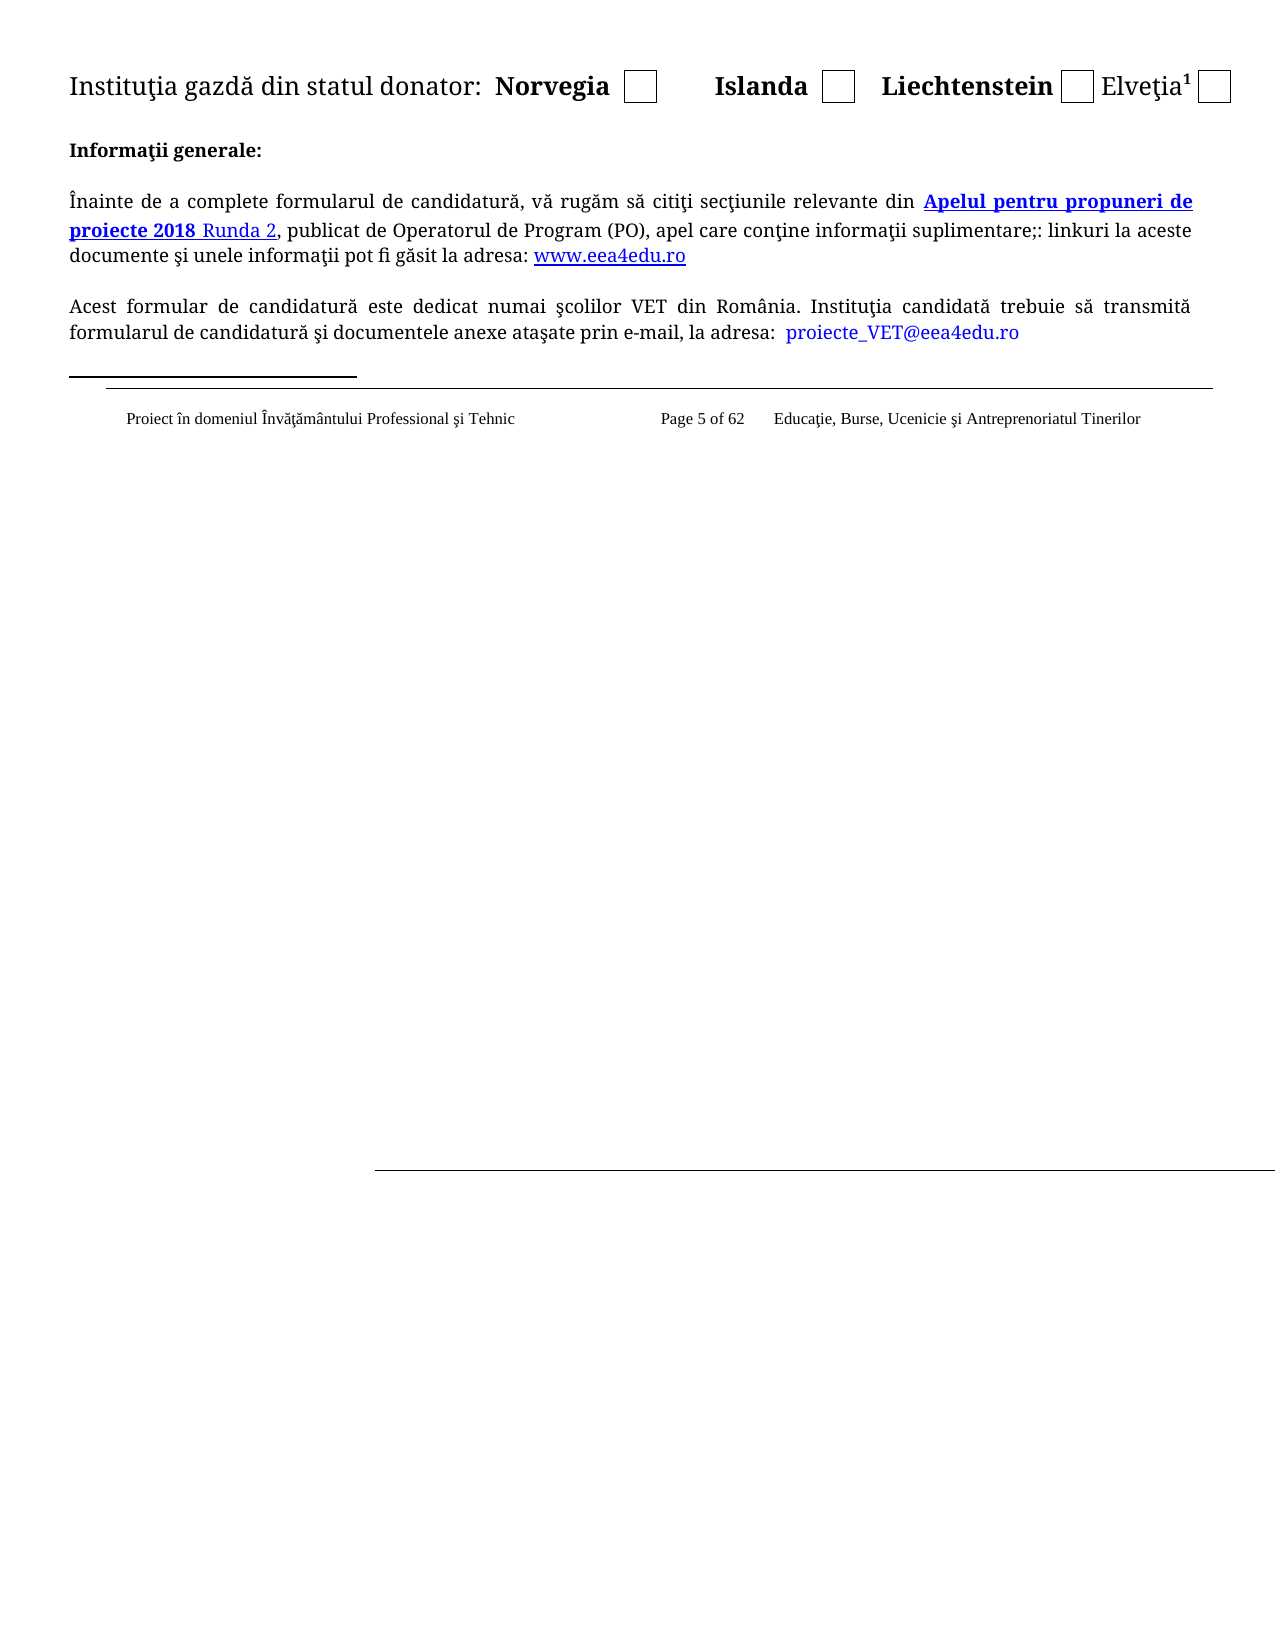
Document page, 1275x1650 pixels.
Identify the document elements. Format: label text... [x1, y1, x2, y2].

text Instituţia gazdă din statul donator: Norvegia Islanda Liechtenstein Elveţia [69, 69, 1219, 103]
text Informaţii generale: [69, 137, 1193, 163]
text Acest formular de candidatură este dedicat numai şcolilor VET din România. Instituţia candidată trebuie să transmită formularul de candidatură şi documentele anexe ataşate prin e-mail, la adresa: proiecte_VET@eea4edu.ro [69, 293, 1193, 344]
text Înainte de a complete formularul de candidatură, vă rugăm să citiţi secţiunile relevante din Apelul pentru propuneri de proiecte 2018 Runda 2, publicat de Operatorul de Program (PO), apel care conţine informaţii suplimentare;: linkuri la aceste documente şi unele informaţii pot fi găsit la adresa: www.eea4edu.ro [69, 188, 1193, 268]
